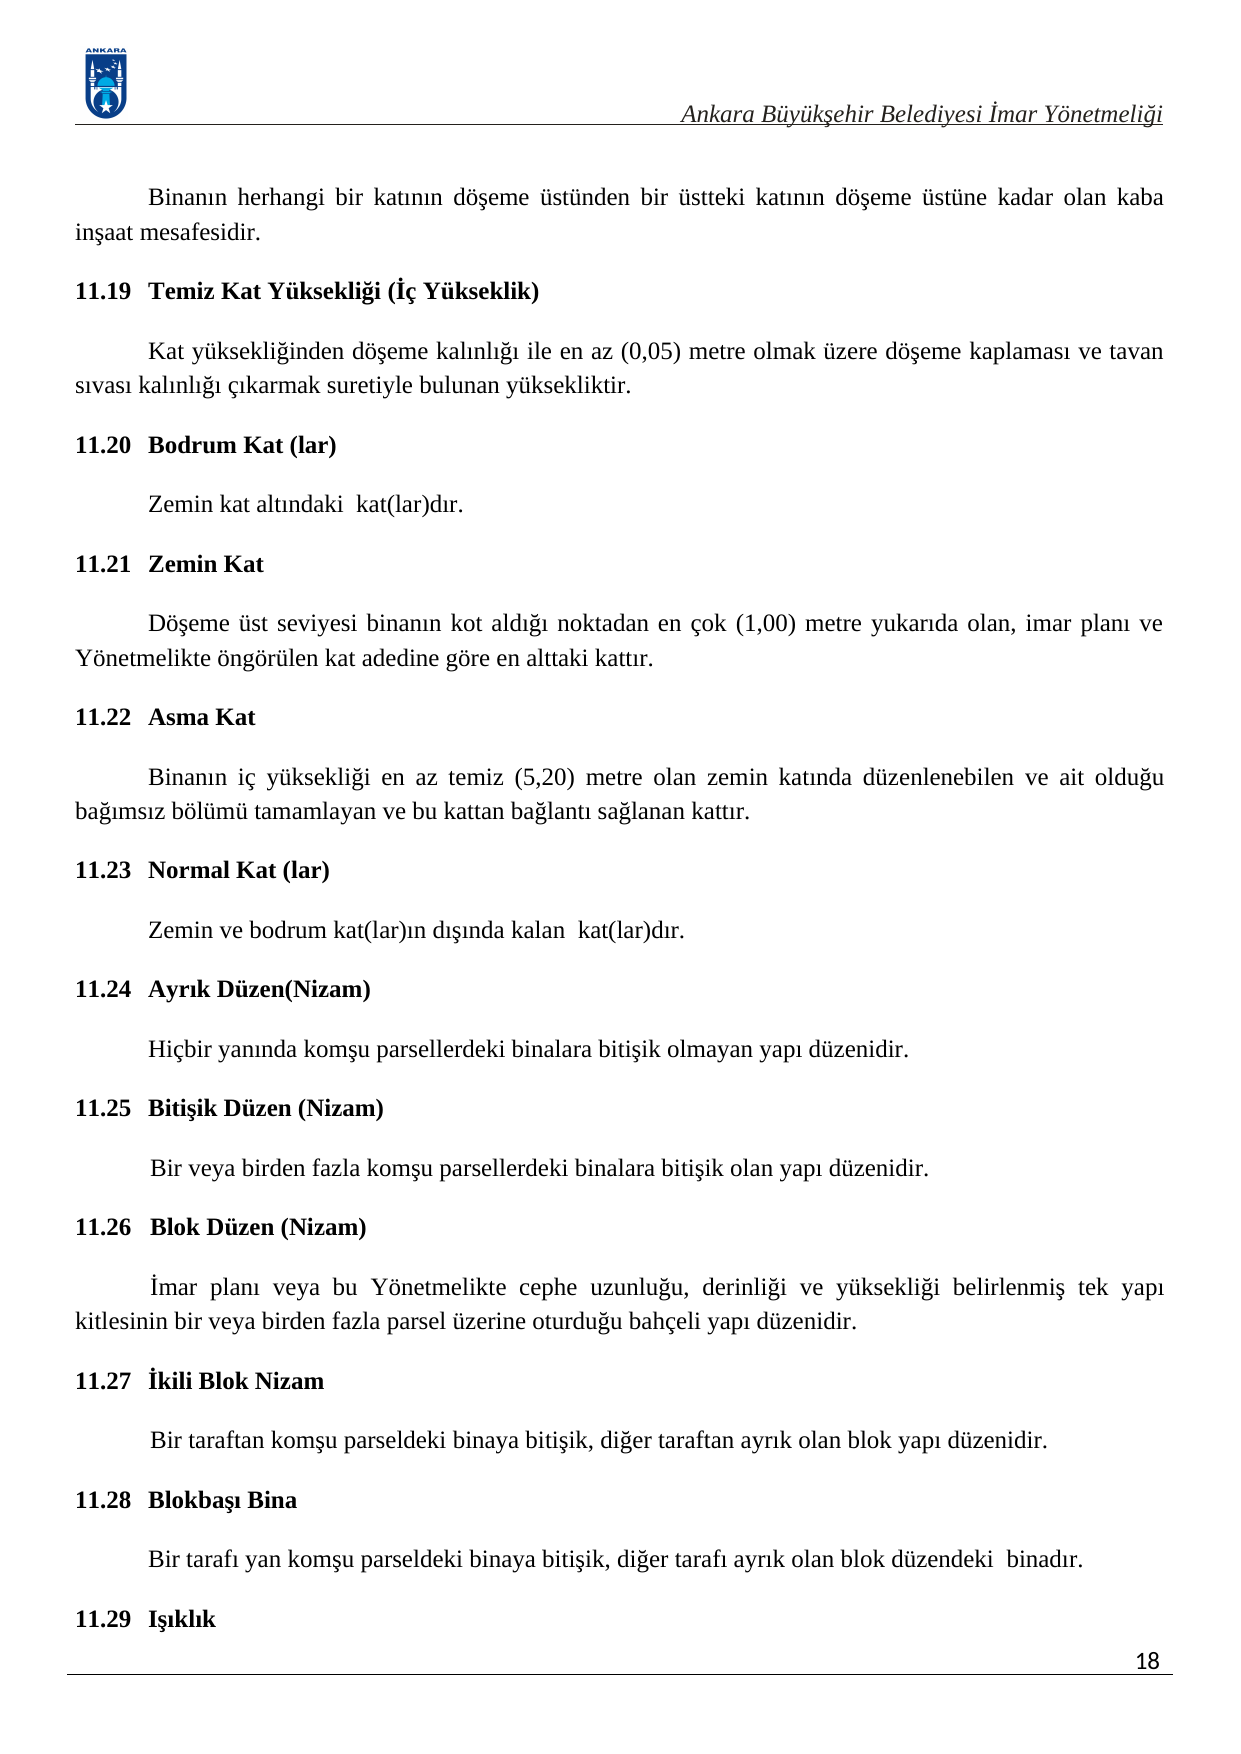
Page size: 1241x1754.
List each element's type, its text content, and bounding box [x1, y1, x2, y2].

text Bir veya birden fazla komşu parsellerdeki binalara bitişik olan yapı düzenidir. [75, 1153, 1165, 1182]
text Döşeme üst seviyesi binanın kot aldığı noktadan en çok (1,00) metre yukarıda olan, imar planı ve Yönetmelikte öngörülen kat adedine göre en alttaki kattır. [75, 608, 1165, 671]
text Binanın iç yüksekliği en az temiz (5,20) metre olan zemin katında düzenlenebilen ve ait olduğu bağımsız bölümü tamamlayan ve bu kattan bağlantı sağlanan kattır. [75, 762, 1165, 825]
list Temiz Kat Yüksekliği (İç Yükseklik) [75, 276, 1165, 305]
text Kat yüksekliğinden döşeme kalınlığı ile en az (0,05) metre olmak üzere döşeme kaplaması ve tavan sıvası kalınlığı çıkarmak suretiyle bulunan yüksekliktir. [75, 336, 1165, 399]
list Bodrum Kat (lar) [75, 430, 1165, 458]
text Bir tarafı yan komşu parseldeki binaya bitişik, diğer tarafı ayrık olan blok düzendeki binadır. [75, 1544, 1165, 1573]
list Zemin Kat [75, 549, 1165, 577]
list Işıklık [75, 1604, 1165, 1632]
list Asma Kat [75, 702, 1165, 731]
list Blok Düzen (Nizam) [75, 1212, 1165, 1241]
picture [80, 46, 129, 121]
text Bir taraftan komşu parseldeki binaya bitişik, diğer taraftan ayrık olan blok yapı düzenidir. [75, 1425, 1165, 1454]
text Hiçbir yanında komşu parsellerdeki binalara bitişik olmayan yapı düzenidir. [75, 1034, 1165, 1063]
text Zemin kat altındaki kat(lar)dır. [75, 489, 1165, 518]
text İmar planı veya bu Yönetmelikte cephe uzunluğu, derinliği ve yüksekliği belirlenmiş tek yapı kitlesinin bir veya birden fazla parsel üzerine oturduğu bahçeli yapı düzenidir. [75, 1272, 1165, 1335]
list Normal Kat (lar) [75, 856, 1165, 884]
list Ayrık Düzen(Nizam) [75, 974, 1165, 1003]
list Blokbaşı Bina [75, 1485, 1165, 1513]
list İkili Blok Nizam [75, 1366, 1165, 1394]
list Bitişik Düzen (Nizam) [75, 1093, 1165, 1122]
text Zemin ve bodrum kat(lar)ın dışında kalan kat(lar)dır. [75, 915, 1165, 944]
text Binanın herhangi bir katının döşeme üstünden bir üstteki katının döşeme üstüne kadar olan kaba inşaat mesafesidir. [75, 182, 1165, 246]
